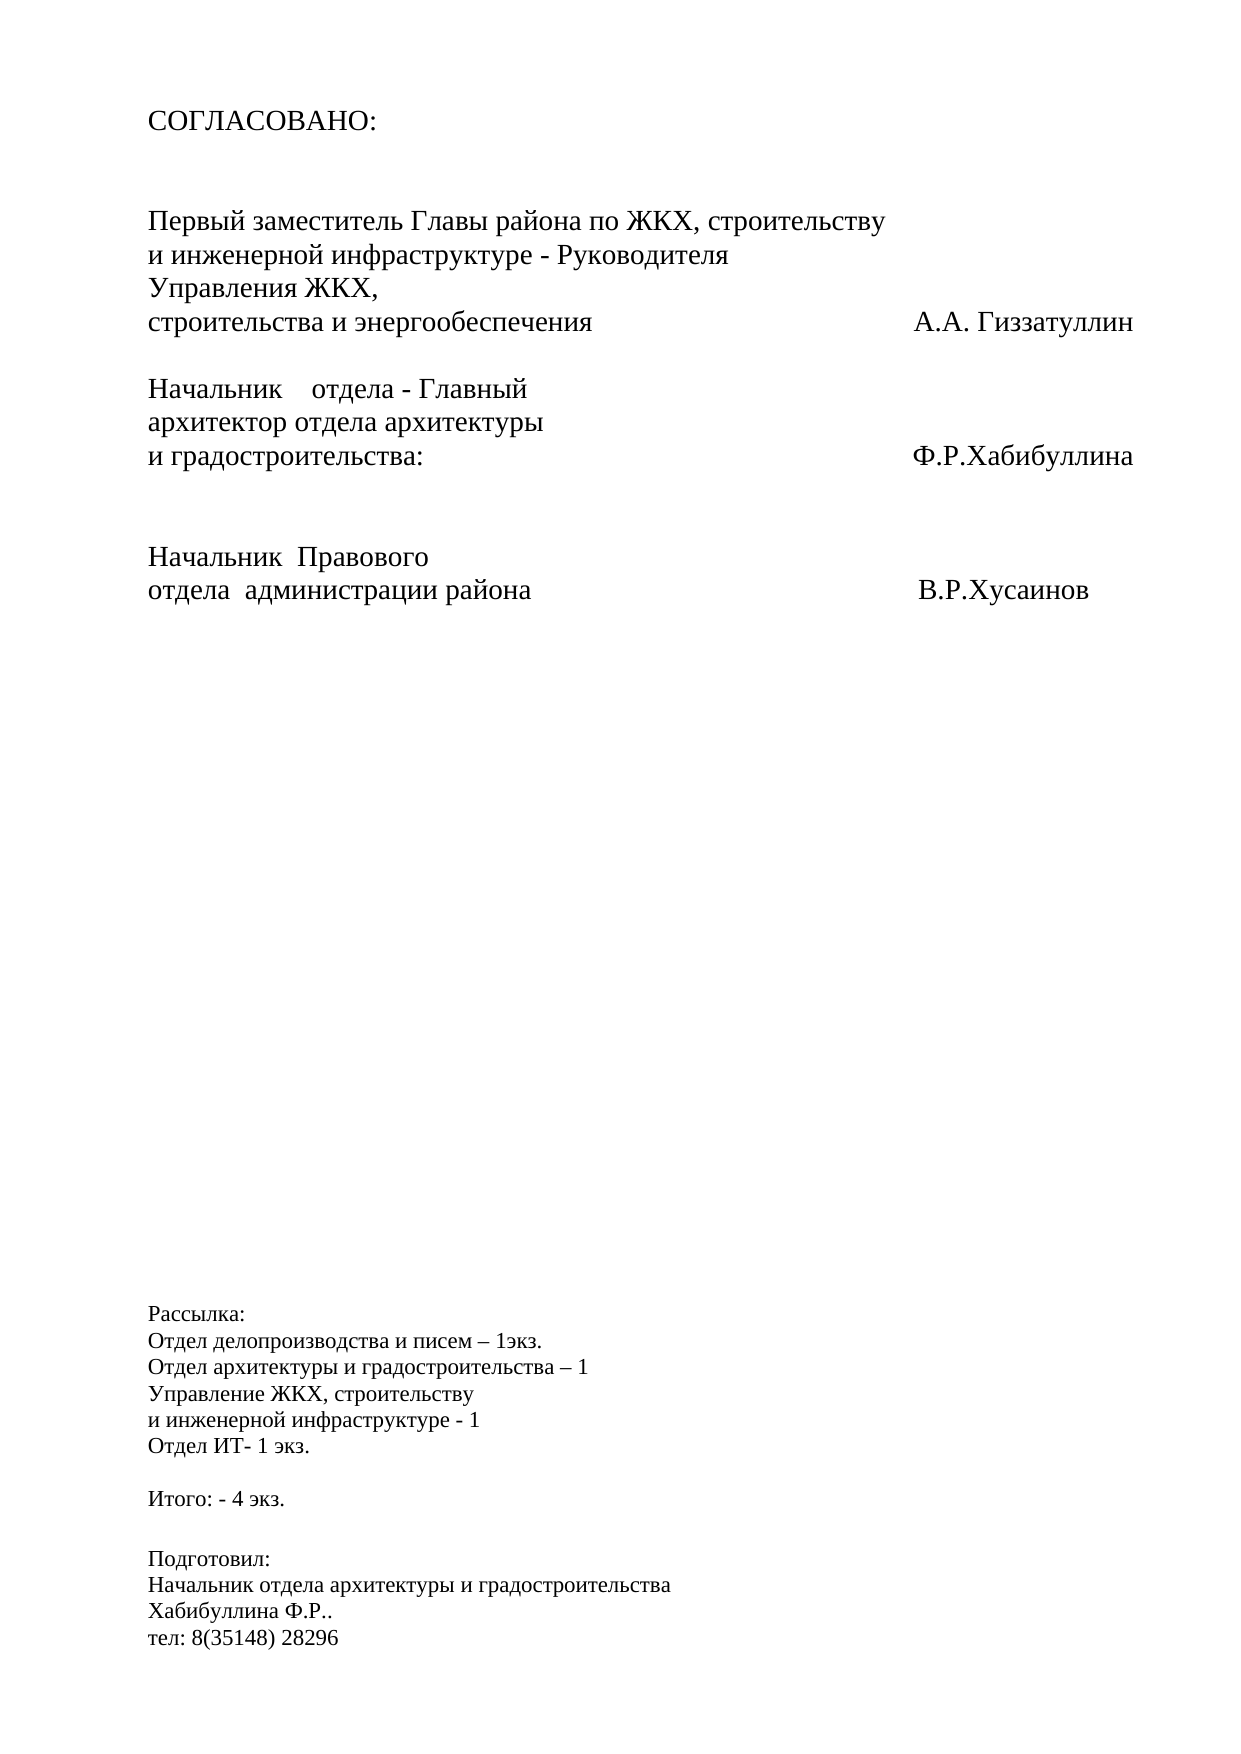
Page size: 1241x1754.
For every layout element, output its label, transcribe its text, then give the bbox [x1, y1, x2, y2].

text Начальник отдела архитектуры и градостроительства [148, 1571, 1167, 1598]
text и инженерной инфраструктуре - Руководителя [148, 237, 1167, 270]
text отдела администрации района В.Р.Хусаинов [148, 572, 1167, 606]
text Начальник отдела - Главный [148, 371, 1137, 404]
text Подготовил: [148, 1545, 1167, 1571]
text Итого: - 4 экз. [148, 1485, 1167, 1511]
text Управление ЖКХ, строительству [148, 1379, 1167, 1406]
text архитектор отдела архитектуры [148, 404, 1137, 438]
text Отдел ИТ- 1 экз. [148, 1432, 1167, 1459]
text Хабибуллина Ф.Р.. [148, 1598, 1167, 1624]
text Начальник Правового [148, 539, 1167, 572]
text Отдел архитектуры и градостроительства – 1 [148, 1353, 1167, 1379]
text Первый заместитель Главы района по ЖКХ, строительству [148, 203, 1167, 237]
text Управления ЖКХ, [148, 270, 1167, 304]
text Отдел делопроизводства и писем – 1экз. [148, 1327, 1167, 1353]
text строительства и энергообеспечения А.А. Гиззатуллин [148, 304, 1167, 337]
text тел: 8(35148) 28296 [148, 1624, 1167, 1650]
text и градостроительства: Ф.Р.Хабибуллина [148, 438, 1177, 472]
text и инженерной инфраструктуре - 1 [148, 1406, 1167, 1432]
text СОГЛАСОВАНО: [148, 103, 1167, 136]
text Рассылка: [148, 1301, 1167, 1327]
